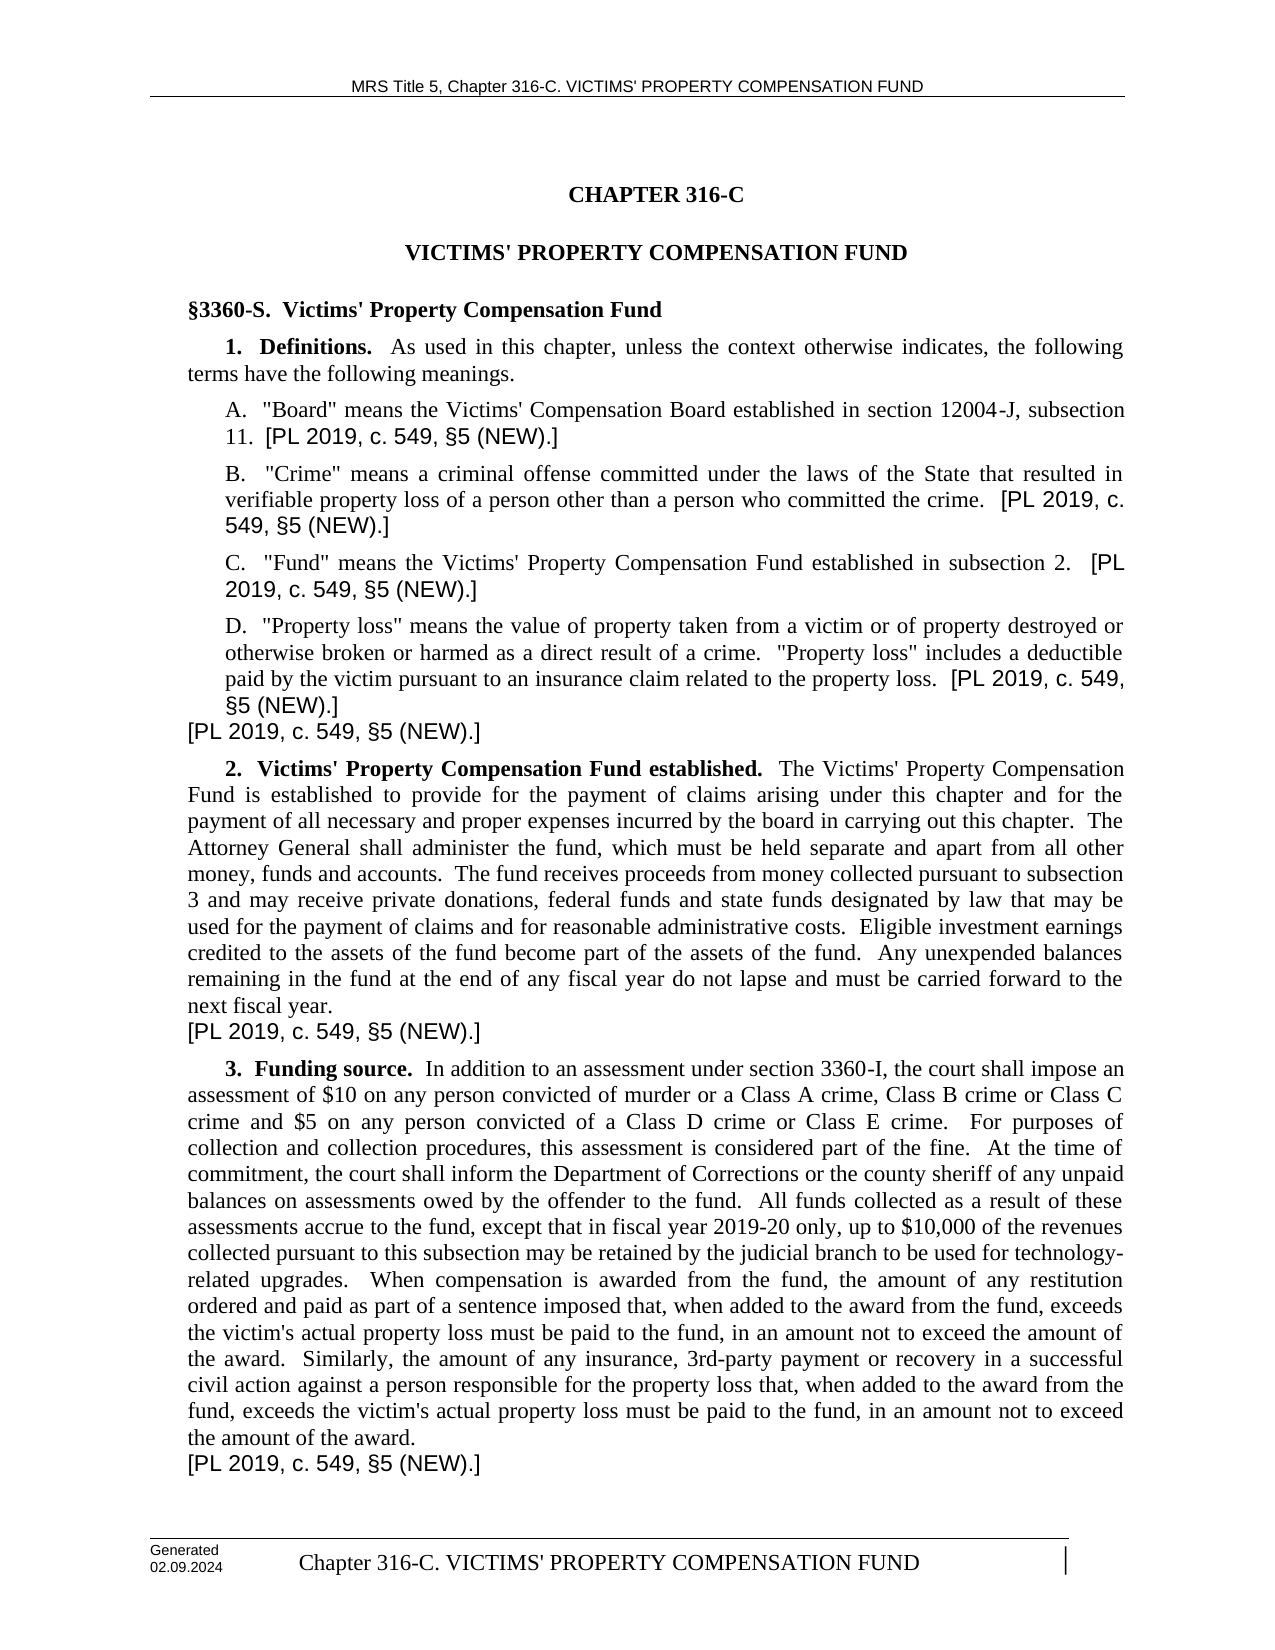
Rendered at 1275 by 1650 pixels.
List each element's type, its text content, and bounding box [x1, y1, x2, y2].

text [PL 2019, c. 549, §5 (NEW).] [187, 718, 1125, 744]
text 1. Definitions. As used in this chapter, unless the context otherwise indicates, the following terms have the following meanings. [187, 333, 1125, 386]
text [PL 2019, c. 549, §5 (NEW).] [187, 1450, 1125, 1477]
text CHAPTER 316-C [187, 181, 1125, 208]
text A. "Board" means the Victims' Compensation Board established in section 12004‑J, subsection 11. [PL 2019, c. 549, §5 (NEW).] [225, 396, 1125, 449]
text B. "Crime" means a criminal offense committed under the laws of the State that resulted in verifiable property loss of a person other than a person who committed the crime. [PL 2019, c. 549, §5 (NEW).] [225, 459, 1125, 539]
text §3360-S. Victims' Property Compensation Fund [187, 296, 1125, 323]
text D. "Property loss" means the value of property taken from a victim or of property destroyed or otherwise broken or harmed as a direct result of a crime. "Property loss" includes a deductible paid by the victim pursuant to an insurance claim related to the property loss. [PL 2019, c. 549, §5 (NEW).] [225, 612, 1125, 718]
text 2. Victims' Property Compensation Fund established. The Victims' Property Compensation Fund is established to provide for the payment of claims arising under this chapter and for the payment of all necessary and proper expenses incurred by the board in carrying out this chapter. The Attorney General shall administer the fund, which must be held separate and apart from all other money, funds and accounts. The fund receives proceeds from money collected pursuant to subsection 3 and may receive private donations, federal funds and state funds designated by law that may be used for the payment of claims and for reasonable administrative costs. Eligible investment earnings credited to the assets of the fund become part of the assets of the fund. Any unexpended balances remaining in the fund at the end of any fiscal year do not lapse and must be carried forward to the next fiscal year. [187, 755, 1125, 1018]
text VICTIMS' PROPERTY COMPENSATION FUND [187, 239, 1125, 265]
text C. "Fund" means the Victims' Property Compensation Fund established in subsection 2. [PL 2019, c. 549, §5 (NEW).] [225, 549, 1125, 602]
text [PL 2019, c. 549, §5 (NEW).] [187, 1018, 1125, 1044]
text 3. Funding source. In addition to an assessment under section 3360‑I, the court shall impose an assessment of $10 on any person convicted of murder or a Class A crime, Class B crime or Class C crime and $5 on any person convicted of a Class D crime or Class E crime. For purposes of collection and collection procedures, this assessment is considered part of the fine. At the time of commitment, the court shall inform the Department of Corrections or the county sheriff of any unpaid balances on assessments owed by the offender to the fund. All funds collected as a result of these assessments accrue to the fund, except that in fiscal year 2019-20 only, up to $10,000 of the revenues collected pursuant to this subsection may be retained by the judicial branch to be used for technology-related upgrades. When compensation is awarded from the fund, the amount of any restitution ordered and paid as part of a sentence imposed that, when added to the award from the fund, exceeds the victim's actual property loss must be paid to the fund, in an amount not to exceed the amount of the award. Similarly, the amount of any insurance, 3rd-party payment or recovery in a successful civil action against a person responsible for the property loss that, when added to the award from the fund, exceeds the victim's actual property loss must be paid to the fund, in an amount not to exceed the amount of the award. [187, 1055, 1125, 1450]
